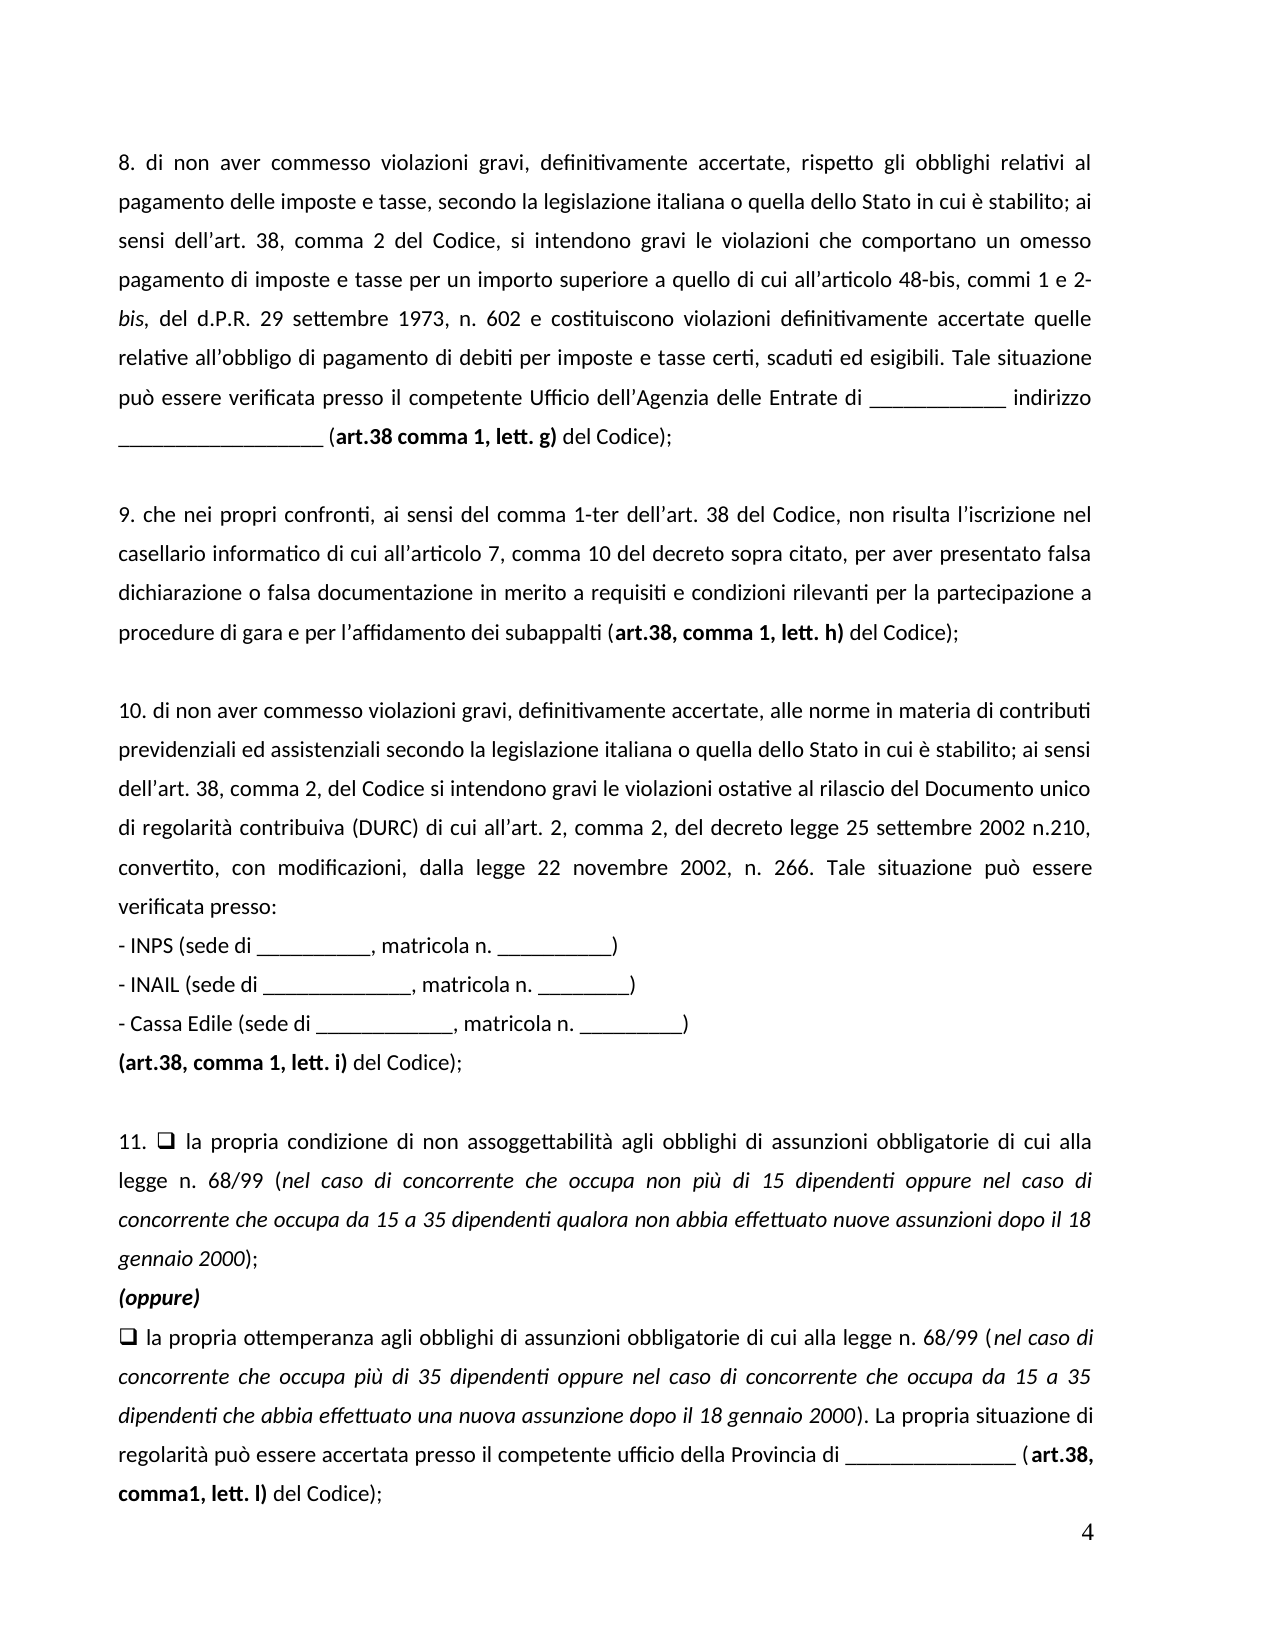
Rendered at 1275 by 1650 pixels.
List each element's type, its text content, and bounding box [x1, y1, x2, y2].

text 11. la propria condizione di non assoggettabilità agli obblighi di assunzioni obbligatorie di cui alla legge n. 68/99 (nel caso di concorrente che occupa non più di 15 dipendenti oppure nel caso di concorrente che occupa da 15 a 35 dipendenti qualora non abbia effettuato nuove assunzioni dopo il 18 gennaio 2000); [118, 1127, 1094, 1272]
text - INPS (sede di __________, matricola n. __________) [118, 931, 1094, 959]
text 8. di non aver commesso violazioni gravi, definitivamente accertate, rispetto gli obblighi relativi al pagamento delle imposte e tasse, secondo la legislazione italiana o quella dello Stato in cui è stabilito; ai sensi dell’art. 38, comma 2 del Codice, si intendono gravi le violazioni che comportano un omesso pagamento di imposte e tasse per un importo superiore a quello di cui all’articolo 48-bis, commi 1 e 2-bis, del d.P.R. 29 settembre 1973, n. 602 e costituiscono violazioni definitivamente accertate quelle relative all’obbligo di pagamento di debiti per imposte e tasse certi, scaduti ed esigibili. Tale situazione può essere verificata presso il competente Ufficio dell’Agenzia delle Entrate di ____________ indirizzo __________________ (art.38 comma 1, lett. g) del Codice); [118, 148, 1094, 450]
text 9. che nei propri confronti, ai sensi del comma 1-ter dell’art. 38 del Codice, non risulta l’iscrizione nel casellario informatico di cui all’articolo 7, comma 10 del decreto sopra citato, per aver presentato falsa dichiarazione o falsa documentazione in merito a requisiti e condizioni rilevanti per la partecipazione a procedure di gara e per l’affidamento dei subappalti (art.38, comma 1, lett. h) del Codice); [118, 500, 1094, 646]
text - INAIL (sede di _____________, matricola n. ________) [118, 970, 1094, 998]
text (art.38, comma 1, lett. i) del Codice); [118, 1048, 1094, 1076]
text - Cassa Edile (sede di ____________, matricola n. _________) [118, 1009, 1094, 1037]
text la propria ottemperanza agli obblighi di assunzioni obbligatorie di cui alla legge n. 68/99 (nel caso di concorrente che occupa più di 35 dipendenti oppure nel caso di concorrente che occupa da 15 a 35 dipendenti che abbia effettuato una nuova assunzione dopo il 18 gennaio 2000). La propria situazione di regolarità può essere accertata presso il competente ufficio della Provincia di _______________ (art.38, comma1, lett. l) del Codice); [118, 1323, 1094, 1507]
text (oppure) [118, 1283, 1094, 1311]
text 10. di non aver commesso violazioni gravi, definitivamente accertate, alle norme in materia di contributi previdenziali ed assistenziali secondo la legislazione italiana o quella dello Stato in cui è stabilito; ai sensi dell’art. 38, comma 2, del Codice si intendono gravi le violazioni ostative al rilascio del Documento unico di regolarità contribuiva (DURC) di cui all’art. 2, comma 2, del decreto legge 25 settembre 2002 n.210, convertito, con modificazioni, dalla legge 22 novembre 2002, n. 266. Tale situazione può essere verificata presso: [118, 696, 1094, 920]
